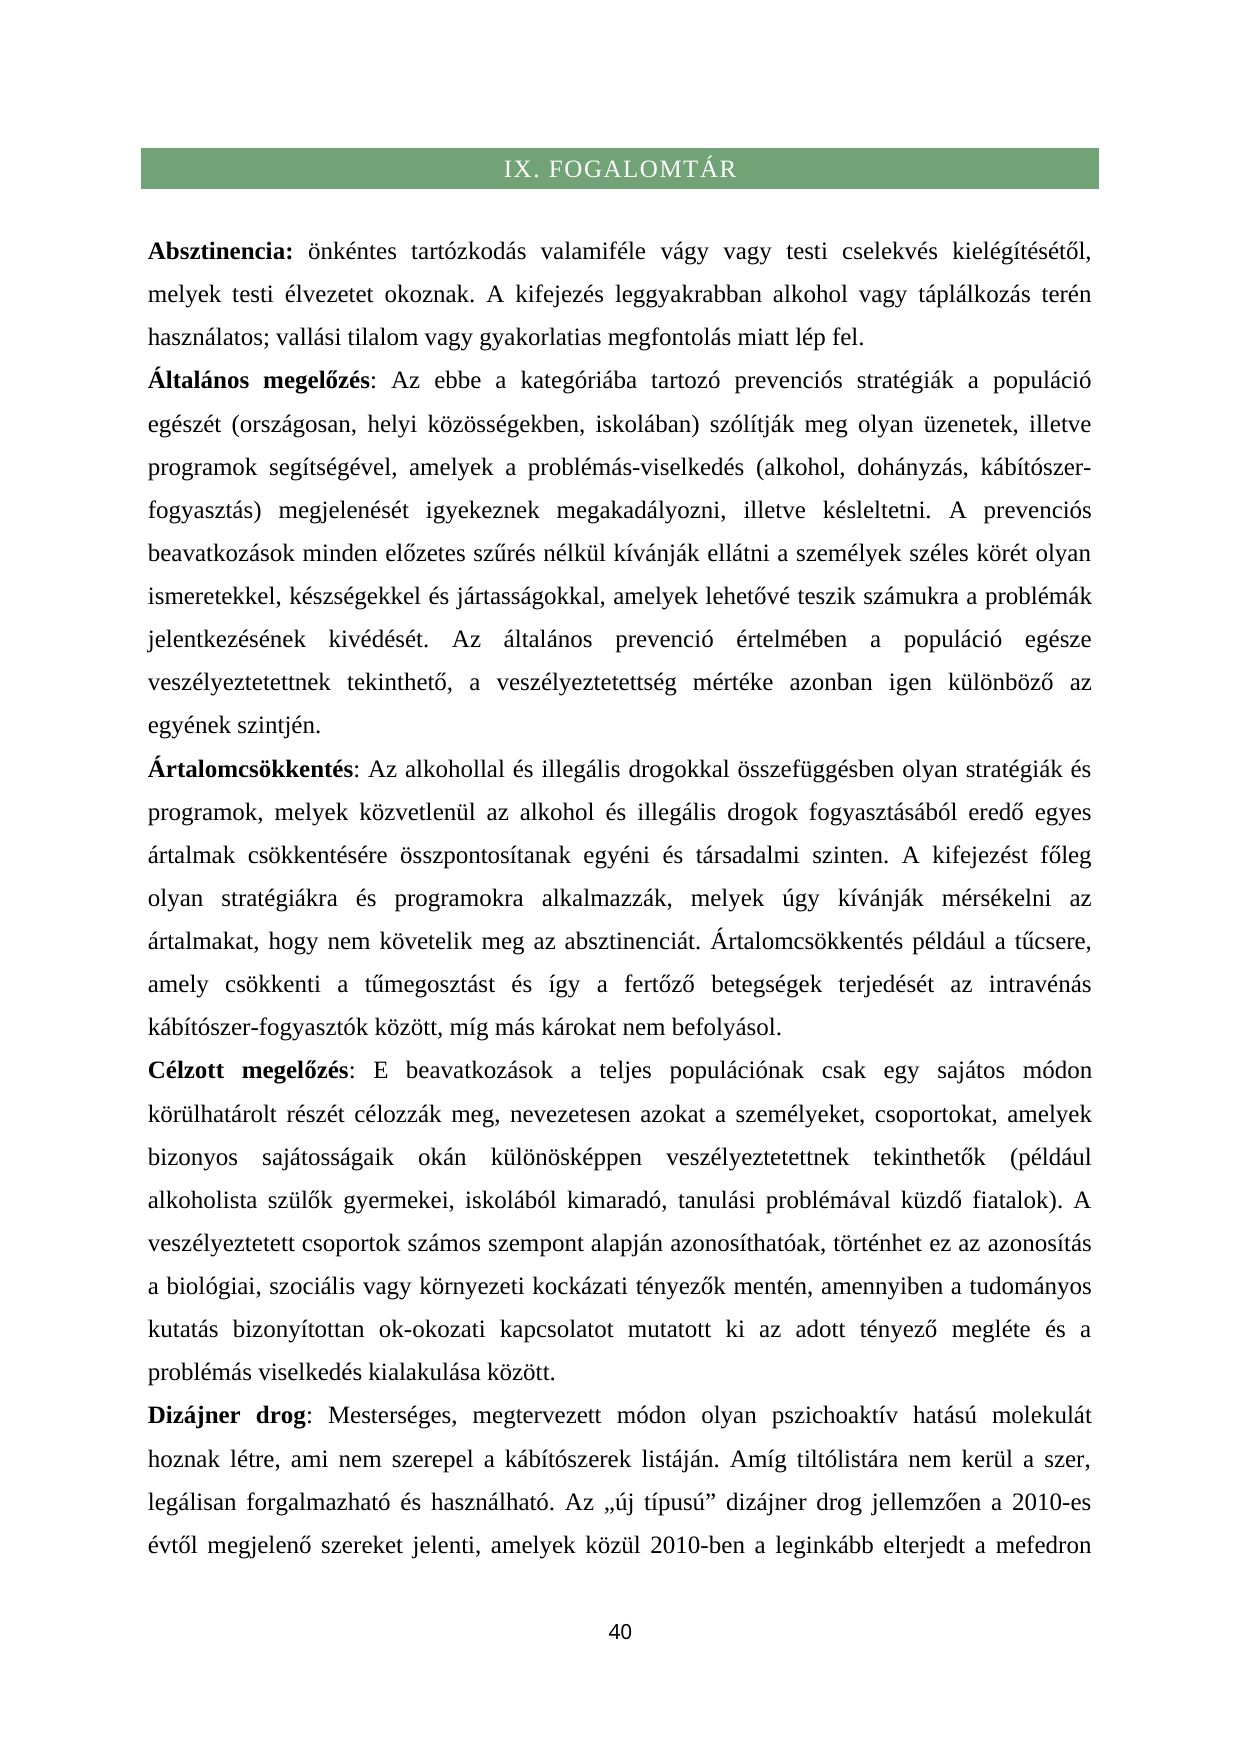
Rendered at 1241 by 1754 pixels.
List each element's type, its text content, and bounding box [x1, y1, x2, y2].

text Általános megelőzés: Az ebbe a kategóriába tartozó prevenciós stratégiák a populáció egészét (országosan, helyi közösségekben, iskolában) szólítják meg olyan üzenetek, illetve programok segítségével, amelyek a problémás-viselkedés (alkohol, dohányzás, kábítószer-fogyasztás) megjelenését igyekeznek megakadályozni, illetve késleltetni. A prevenciós beavatkozások minden előzetes szűrés nélkül kívánják ellátni a személyek széles körét olyan ismeretekkel, készségekkel és jártasságokkal, amelyek lehetővé teszik számukra a problémák jelentkezésének kivédését. Az általános prevenció értelmében a populáció egésze veszélyeztetettnek tekinthető, a veszélyeztetettség mértéke azonban igen különböző az egyének szintjén. [148, 366, 1093, 739]
subtitle IX. Fogalomtár [148, 154, 1093, 183]
text Célzott megelőzés: E beavatkozások a teljes populációnak csak egy sajátos módon körülhatárolt részét célozzák meg, nevezetesen azokat a személyeket, csoportokat, amelyek bizonyos sajátosságaik okán különösképpen veszélyeztetettnek tekinthetők (például alkoholista szülők gyermekei, iskolából kimaradó, tanulási problémával küzdő fiatalok). A veszélyeztetett csoportok számos szempont alapján azonosíthatóak, történhet ez az azonosítás a biológiai, szociális vagy környezeti kockázati tényezők mentén, amennyiben a tudományos kutatás bizonyítottan ok-okozati kapcsolatot mutatott ki az adott tényező megléte és a problémás viselkedés kialakulása között. [148, 1056, 1093, 1386]
text Absztinencia: önkéntes tartózkodás valamiféle vágy vagy testi cselekvés kielégítésétől, melyek testi élvezetet okoznak. A kifejezés leggyakrabban alkohol vagy táplálkozás terén használatos; vallási tilalom vagy gyakorlatias megfontolás miatt lép fel. [148, 308, 1093, 351]
text Absztinencia: önkéntes tartózkodás valamiféle vágy vagy testi cselekvés kielégítésétől, melyek testi élvezetet okoznak. A kifejezés leggyakrabban alkohol vagy táplálkozás terén használatos; vallási tilalom vagy gyakorlatias megfontolás miatt lép fel. [148, 236, 1093, 279]
text Ártalomcsökkentés: Az alkohollal és illegális drogokkal összefüggésben olyan stratégiák és programok, melyek közvetlenül az alkohol és illegális drogok fogyasztásából eredő egyes ártalmak csökkentésére összpontosítanak egyéni és társadalmi szinten. A kifejezést főleg olyan stratégiákra és programokra alkalmazzák, melyek úgy kívánják mérsékelni az ártalmakat, hogy nem követelik meg az absztinenciát. Ártalomcsökkentés például a tűcsere, amely csökkenti a tűmegosztást és így a fertőző betegségek terjedését az intravénás kábítószer-fogyasztók között, míg más károkat nem befolyásol. [148, 754, 1093, 1041]
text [148, 1401, 1093, 1559]
